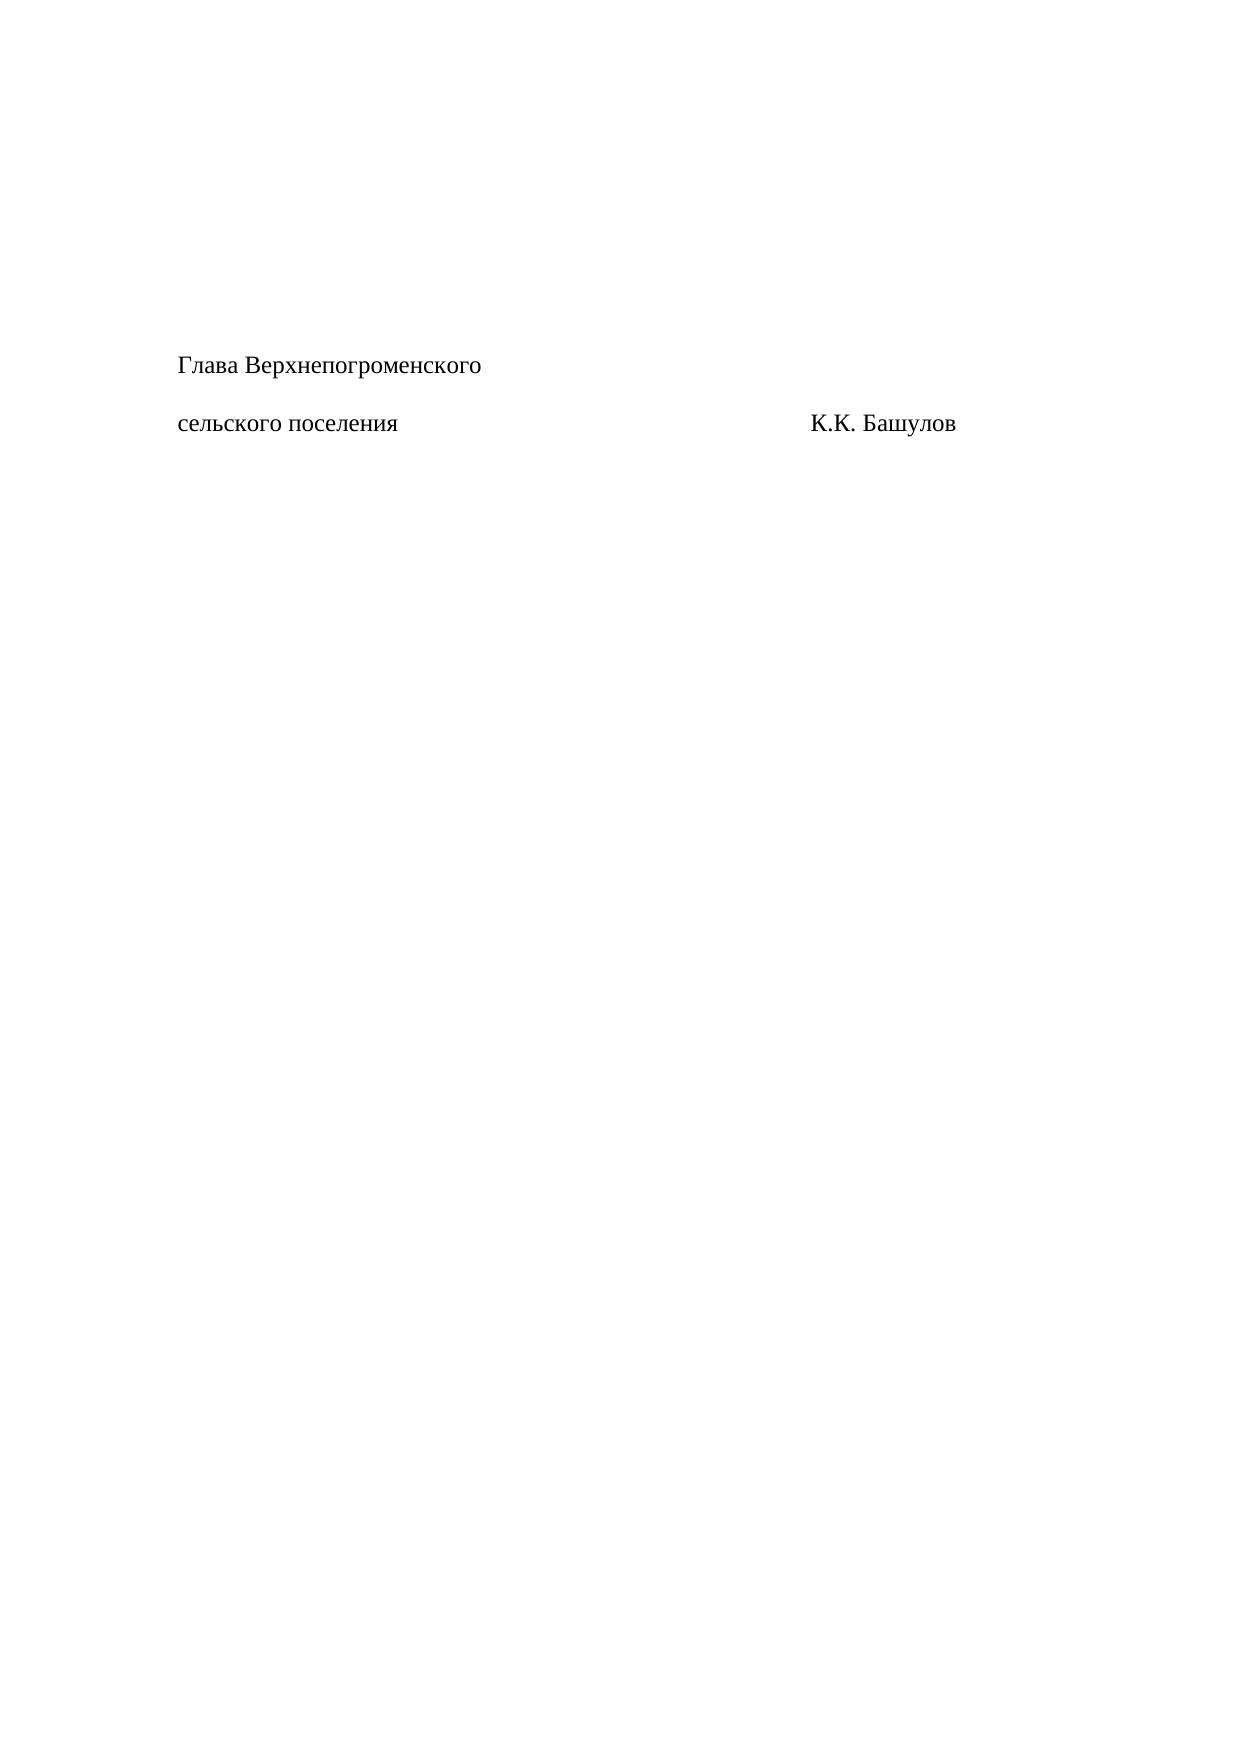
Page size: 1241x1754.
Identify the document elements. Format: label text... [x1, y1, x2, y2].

text сельского поселения К.К. Башулов [177, 408, 1152, 436]
text Глава Верхнепогроменского [177, 350, 1152, 378]
